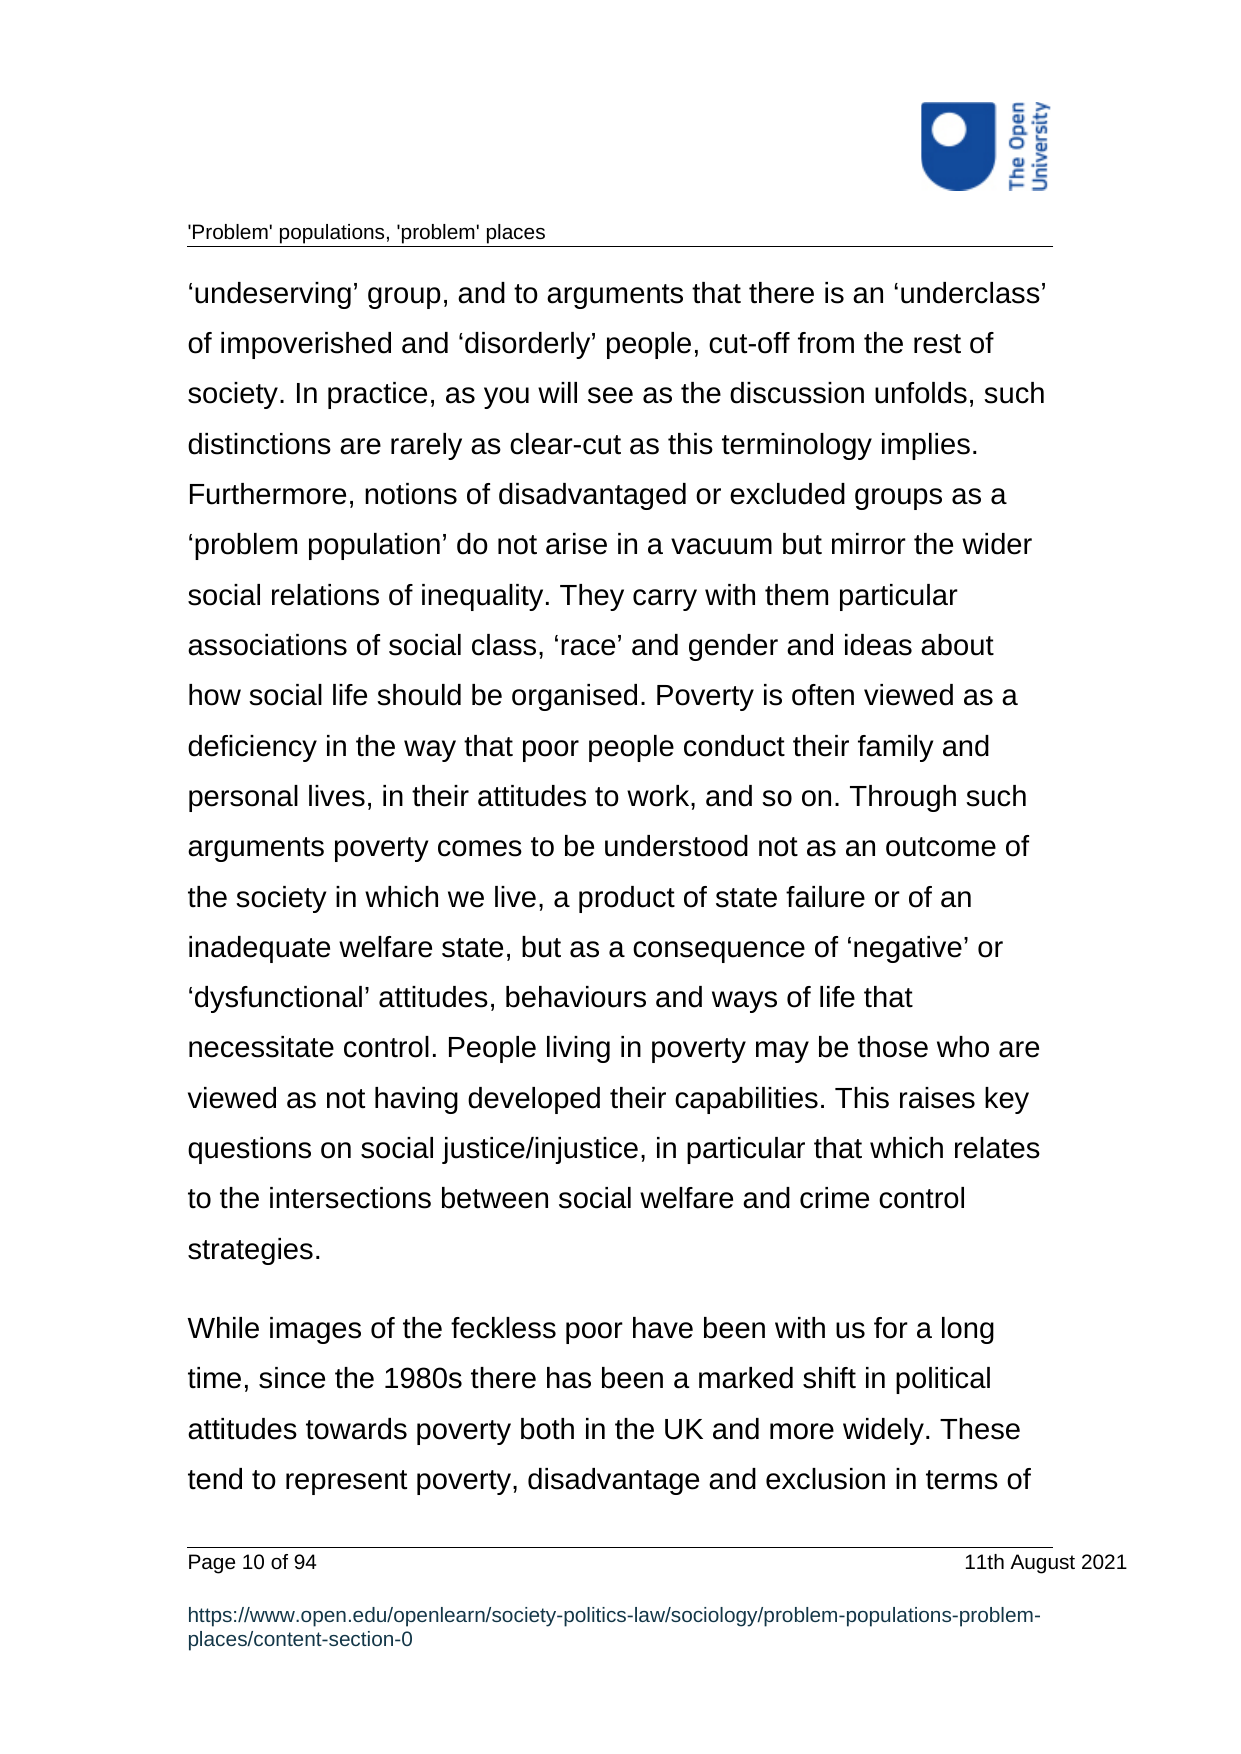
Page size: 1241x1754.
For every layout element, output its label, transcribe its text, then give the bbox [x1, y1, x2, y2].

picture [921, 102, 1052, 191]
